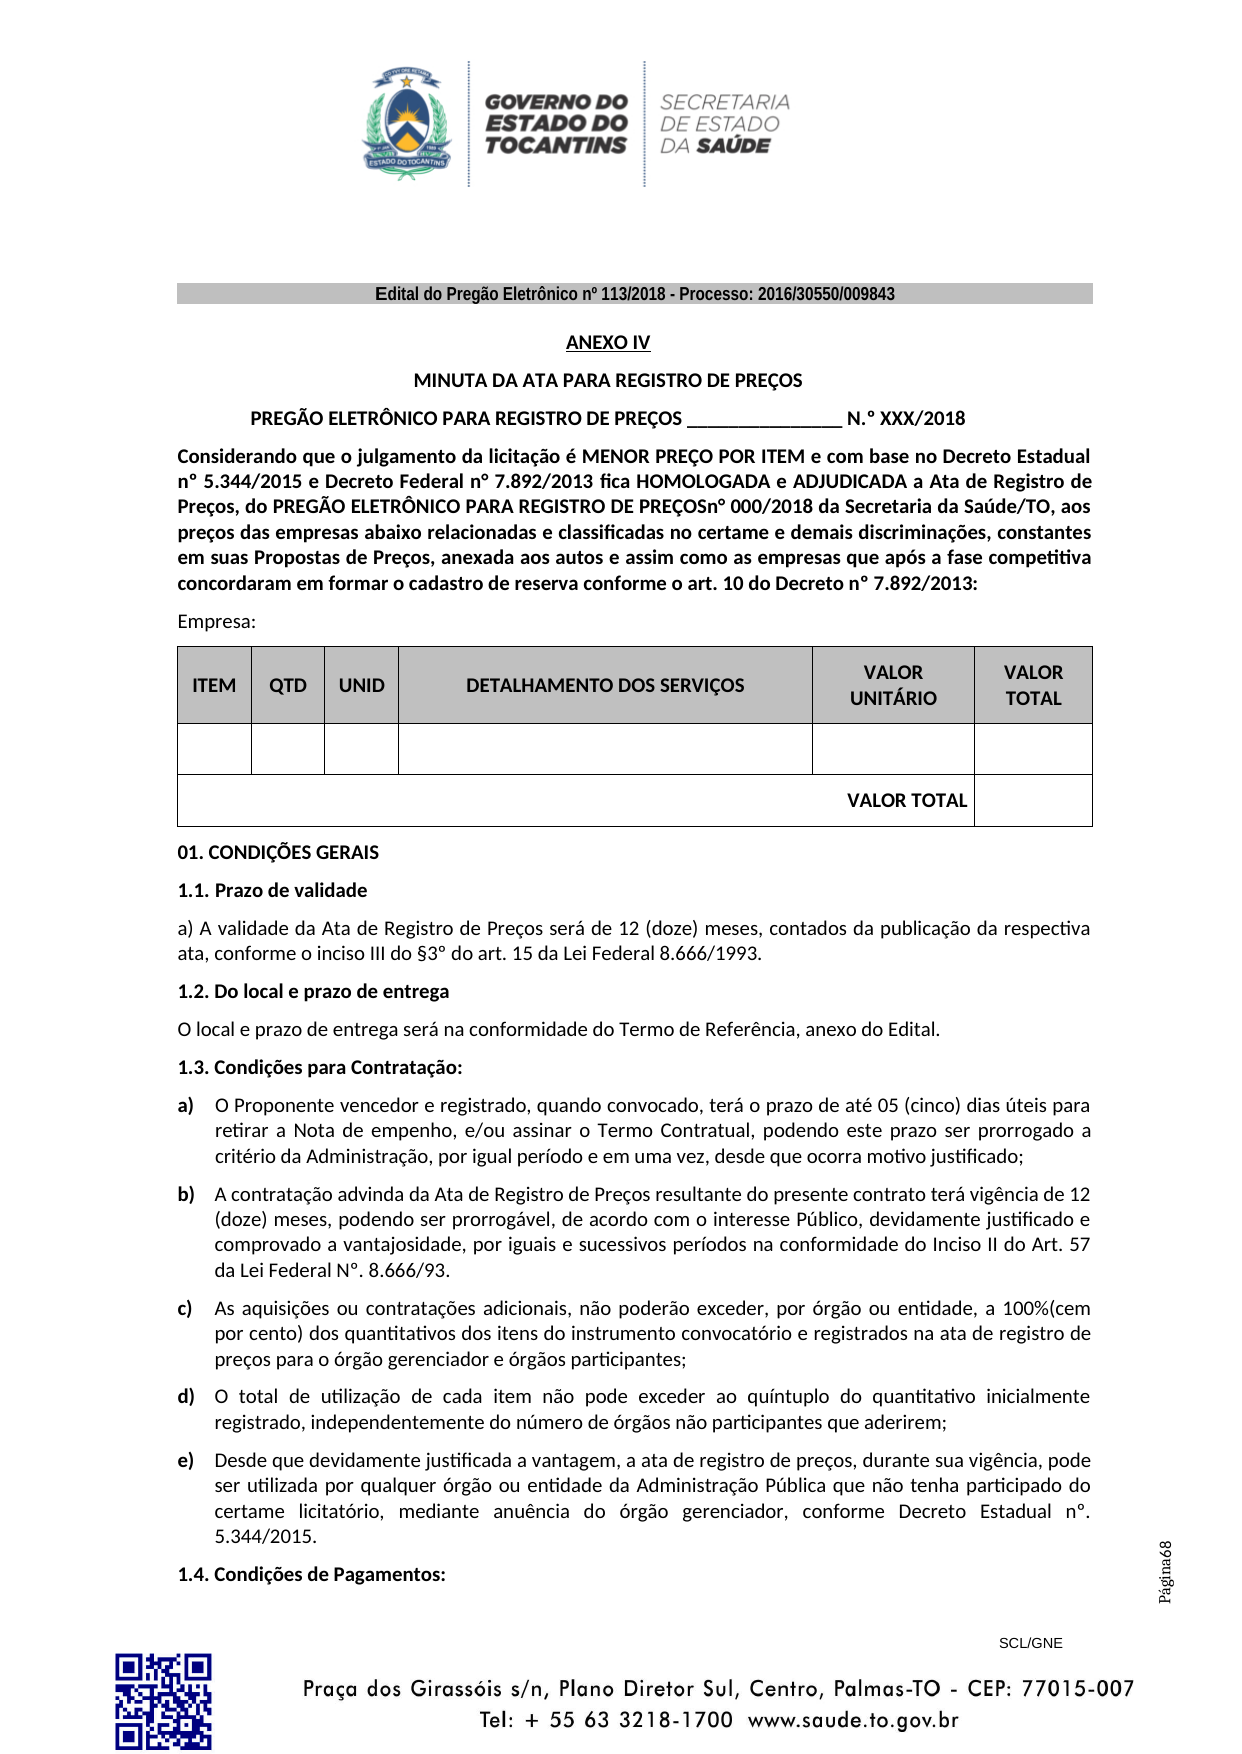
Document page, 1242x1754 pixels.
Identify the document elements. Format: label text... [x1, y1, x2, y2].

table_header UNID [325, 647, 398, 723]
table_cell VALOR TOTAL [178, 775, 974, 826]
table_cell [325, 724, 398, 774]
table_cell [252, 724, 324, 774]
picture [111, 1649, 1134, 1754]
table_header VALOR UNITÁRIO [813, 647, 974, 723]
text ANEXO IV [177, 329, 1039, 354]
list As aquisições ou contratações adicionais, não poderão exceder, por órgão ou entidade, a 100%(cem por cento) dos quantitativos dos itens do instrumento convocatório e registrados na ata de registro de preços para o órgão gerenciador e órgãos participantes; [177, 1295, 1093, 1371]
text MINUTA DA ATA PARA REGISTRO DE PREÇOS [177, 367, 1039, 392]
table_cell [975, 724, 1092, 774]
list O total de utilização de cada item não pode exceder ao quíntuplo do quantitativo inicialmente registrado, independentemente do número de órgãos não participantes que aderirem; [177, 1384, 1093, 1434]
table_cell [975, 775, 1092, 826]
subtitle 1.3. Condições para Contratação: [177, 1054, 1093, 1079]
table_header QTD [252, 647, 324, 723]
table_header ITEM [178, 647, 251, 723]
list A contratação advinda da Ata de Registro de Preços resultante do presente contrato terá vigência de 12 (doze) meses, podendo ser prorrogável, de acordo com o interesse Público, devidamente justificado e comprovado a vantajosidade, por iguais e sucessivos períodos na conformidade do Inciso II do Art. 57 da Lei Federal Nº. 8.666/93. [177, 1181, 1093, 1282]
text 1.2. Do local e prazo de entrega [177, 978, 1093, 1004]
text PREGÃO ELETRÔNICO PARA REGISTRO DE PREÇOS _______________ N.º XXX/2018 [177, 405, 1039, 430]
list Desde que devidamente justificada a vantagem, a ata de registro de preços, durante sua vigência, pode ser utilizada por qualquer órgão ou entidade da Administração Pública que não tenha participado do certame licitatório, mediante anuência do órgão gerenciador, conforme Decreto Estadual nº. 5.344/2015. [177, 1447, 1093, 1549]
table_cell [399, 724, 812, 774]
table_header VALOR TOTAL [975, 647, 1092, 723]
table_cell [178, 724, 251, 774]
text a) A validade da Ata de Registro de Preços será de 12 (doze) meses, contados da publicação da respectiva ata, conforme o inciso III do §3º do art. 15 da Lei Federal 8.666/1993. [177, 915, 1093, 966]
list O Proponente vencedor e registrado, quando convocado, terá o prazo de até 05 (cinco) dias úteis para retirar a Nota de empenho, e/ou assinar o Termo Contratual, podendo este prazo ser prorrogado a critério da Administração, por igual período e em uma vez, desde que ocorra motivo justificado; [177, 1092, 1093, 1168]
subtitle Empresa: [177, 608, 1093, 633]
text Considerando que o julgamento da licitação é MENOR PREÇO POR ITEM e com base no Decreto Estadual nº 5.344/2015 e Decreto Federal n° 7.892/2013 fica HOMOLOGADA e ADJUDICADA a Ata de Registro de Preços, do PREGÃO ELETRÔNICO PARA REGISTRO DE PREÇOSn° 000/2018 da Secretaria da Saúde/TO, aos preços das empresas abaixo relacionadas e classificadas no certame e demais discriminações, constantes em suas Propostas de Preços, anexada aos autos e assim como as empresas que após a fase competitiva concordaram em formar o cadastro de reserva conforme o art. 10 do Decreto nº 7.892/2013: [177, 443, 1093, 595]
text O local e prazo de entrega será na conformidade do Termo de Referência, anexo do Edital. [177, 1016, 1093, 1042]
table_cell [813, 724, 974, 774]
picture [177, 59, 980, 189]
table_header DETALHAMENTO DOS SERVIÇOS [399, 647, 812, 723]
text 01. CONDIÇÕES GERAIS [177, 839, 1093, 864]
list Prazo de validade [177, 877, 1093, 902]
text 1.4. Condições de Pagamentos: [177, 1561, 1093, 1587]
